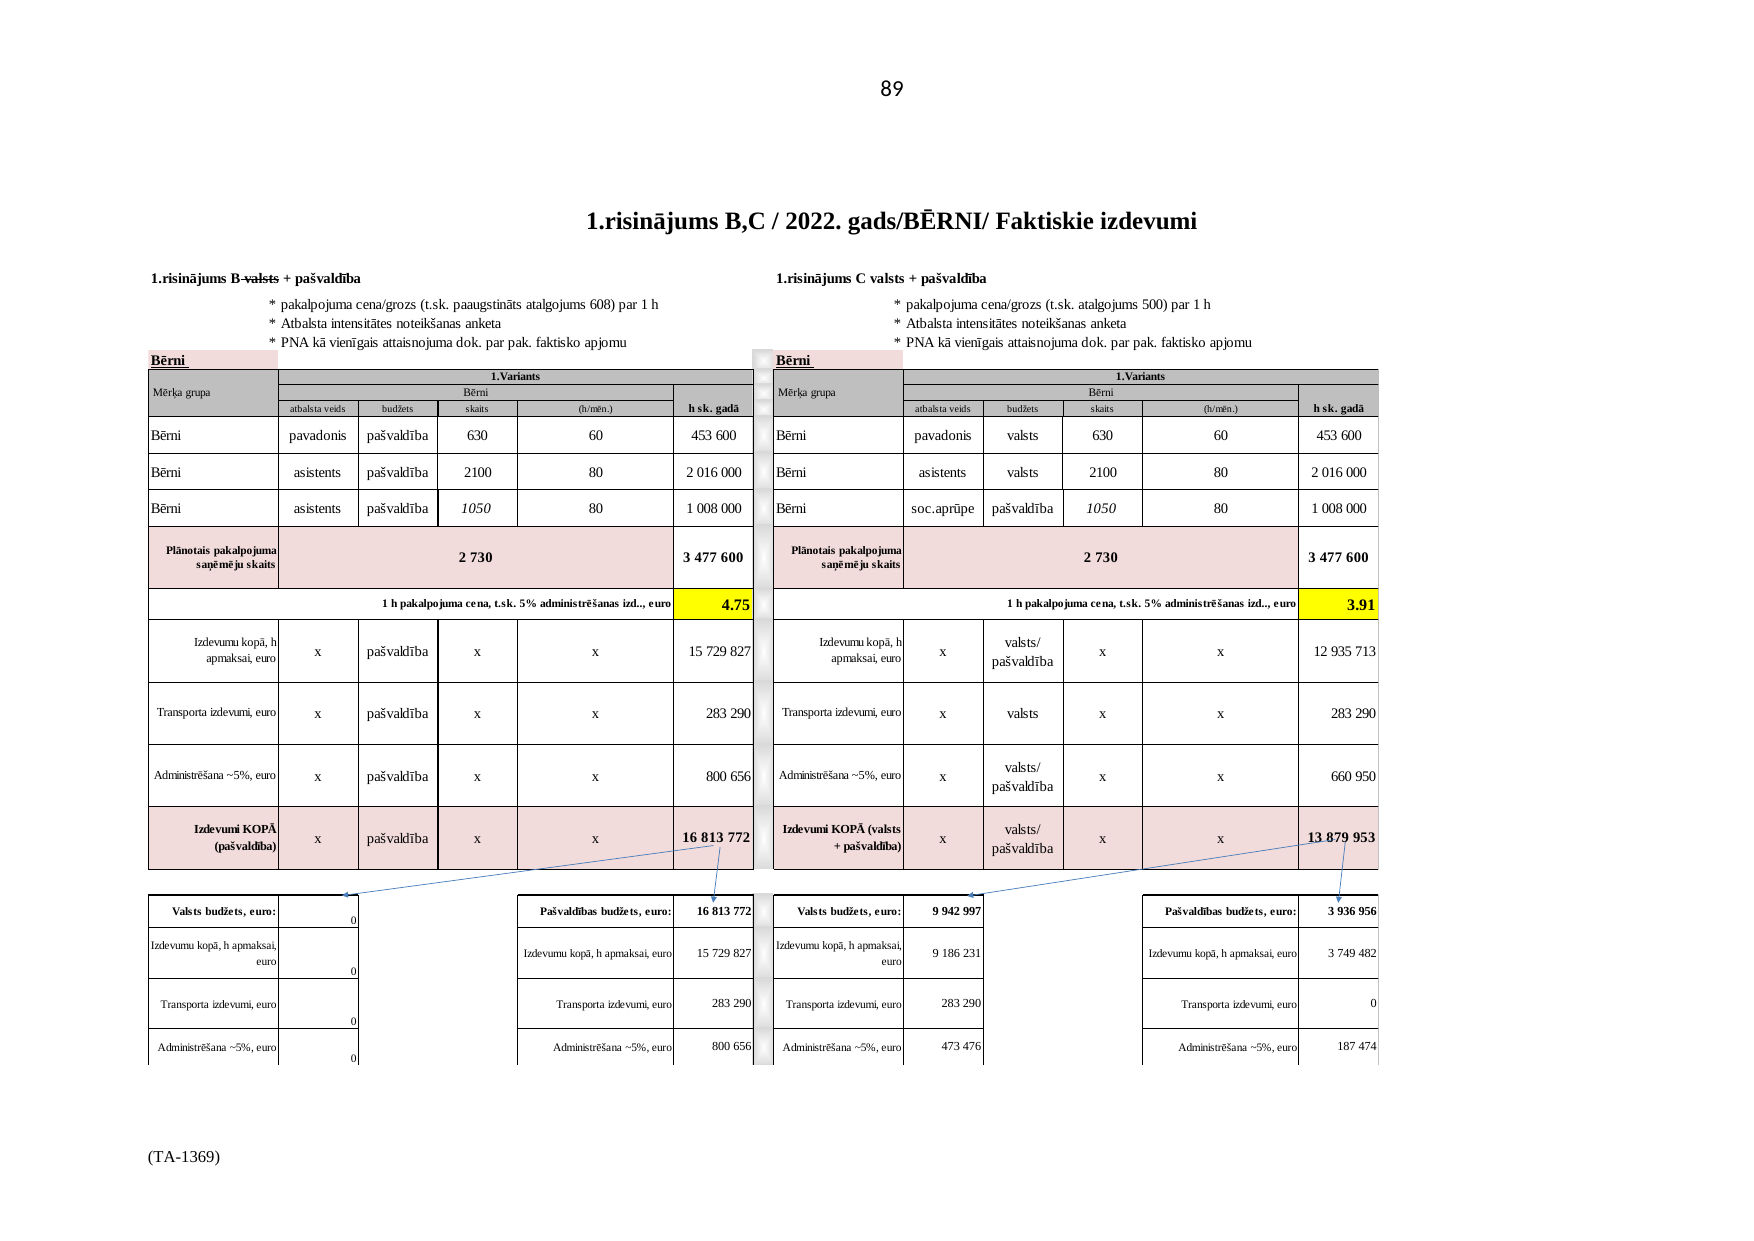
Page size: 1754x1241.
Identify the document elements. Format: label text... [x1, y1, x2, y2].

text 1.risinājums B,C / 2022. gads/BĒRNI/ Faktiskie izdevumi [148, 206, 1636, 235]
